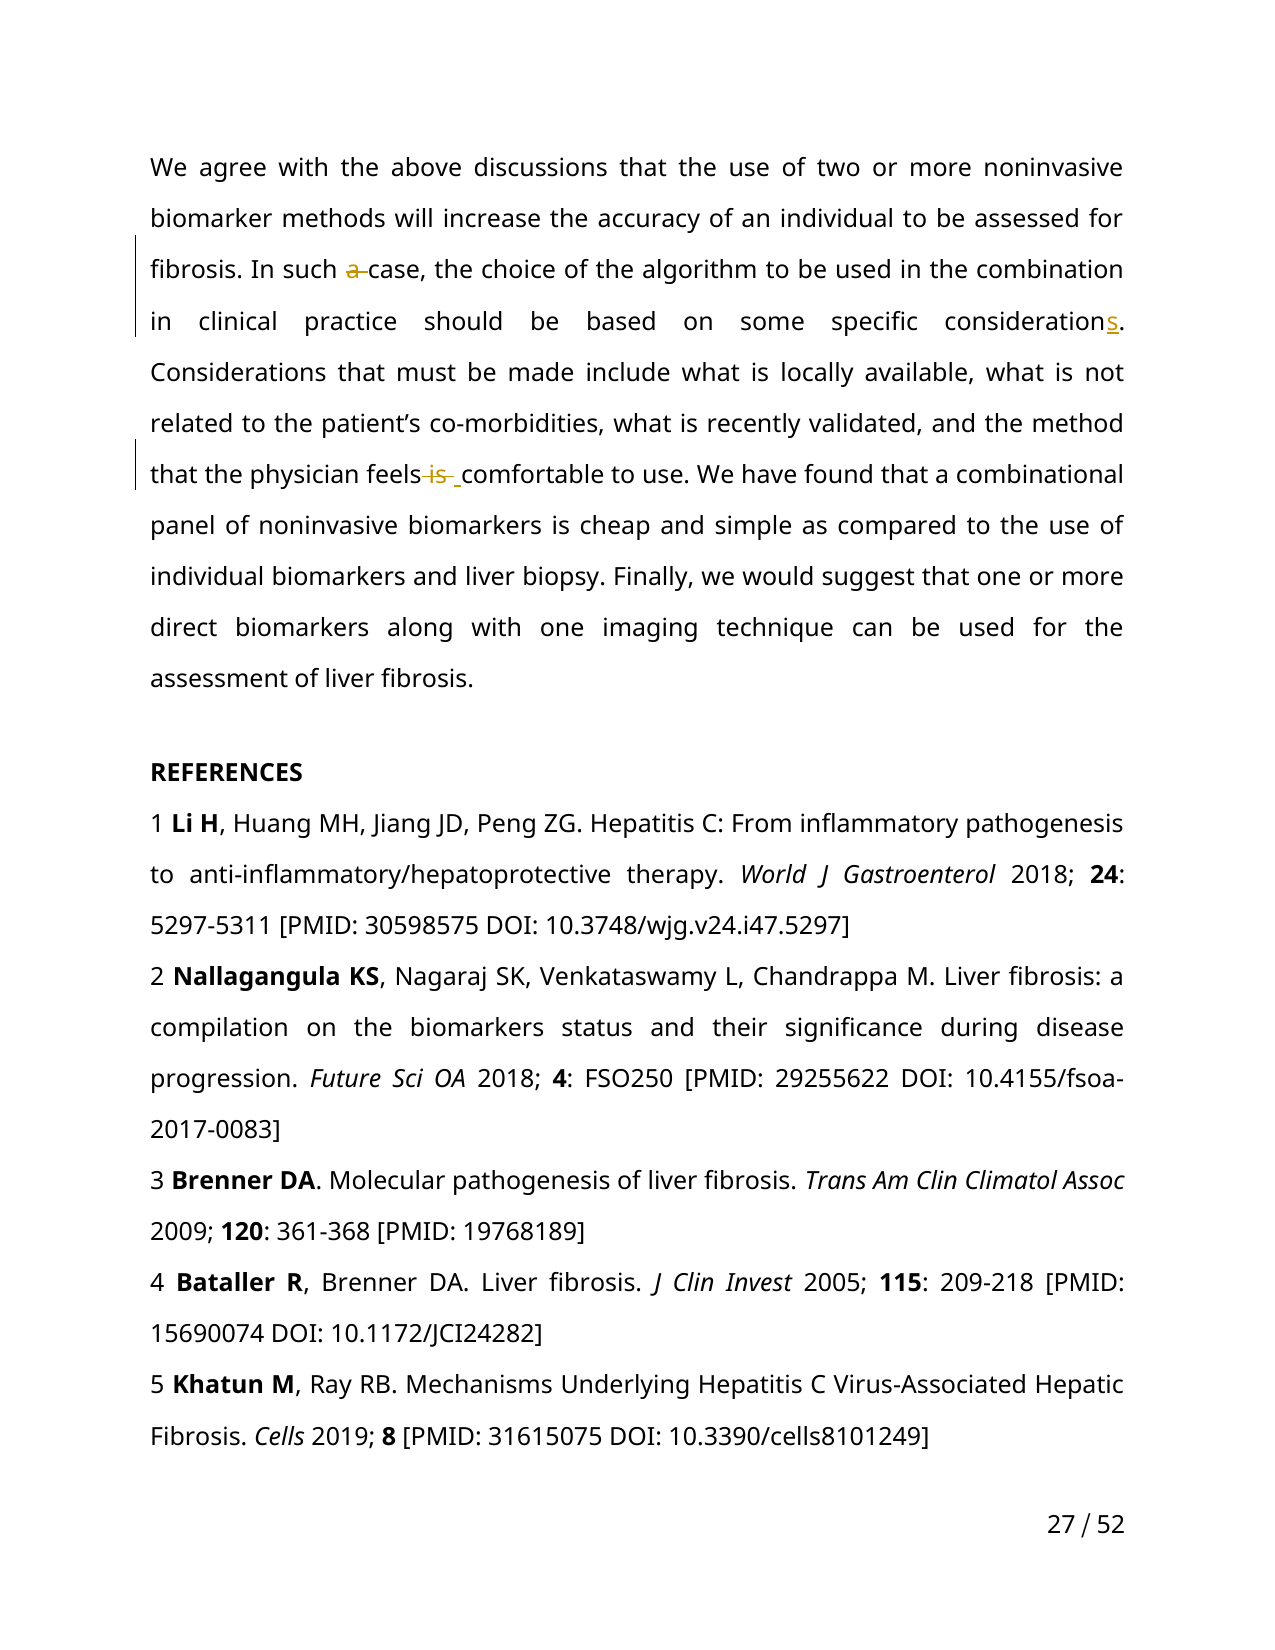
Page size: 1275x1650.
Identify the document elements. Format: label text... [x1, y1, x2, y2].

text 5 Khatun M, Ray RB. Mechanisms Underlying Hepatitis C Virus-Associated Hepatic Fibrosis. Cells 2019; 8 [PMID: 31615075 DOI: 10.3390/cells8101249] [150, 1367, 1125, 1452]
text 2 Nallagangula KS, Nagaraj SK, Venkataswamy L, Chandrappa M. Liver fibrosis: a compilation on the biomarkers status and their significance during disease progression. Future Sci OA 2018; 4: FSO250 [PMID: 29255622 DOI: 10.4155/fsoa-2017-0083] [150, 959, 1125, 1146]
text 3 Brenner DA. Molecular pathogenesis of liver fibrosis. Trans Am Clin Climatol Assoc 2009; 120: 361-368 [PMID: 19768189] [150, 1163, 1125, 1248]
text REFERENCES [150, 754, 1125, 789]
text 1 Li H, Huang MH, Jiang JD, Peng ZG. Hepatitis C: From inflammatory pathogenesis to anti-inflammatory/hepatoprotective therapy. World J Gastroenterol 2018; 24: 5297-5311 [PMID: 30598575 DOI: 10.3748/wjg.v24.i47.5297] [150, 806, 1125, 942]
text 4 Bataller R, Brenner DA. Liver fibrosis. J Clin Invest 2005; 115: 209-218 [PMID: 15690074 DOI: 10.1172/JCI24282] [150, 1265, 1125, 1350]
text We agree with the above discussions that the use of two or more noninvasive biomarker methods will increase the accuracy of an individual to be assessed for fibrosis. In such case, the choice of the algorithm to be used in the combination in clinical practice should be based on some specific consideration. Considerations that must be made include what is locally available, what is not related to the patient’s co-morbidities, what is recently validated, and the method that the physician feelscomfortable to use. We have found that a combinational panel of noninvasive biomarkers is cheap and simple as compared to the use of individual biomarkers and liver biopsy. Finally, we would suggest that one or more direct biomarkers along with one imaging technique can be used for the assessment of liver fibrosis. [150, 150, 1125, 694]
